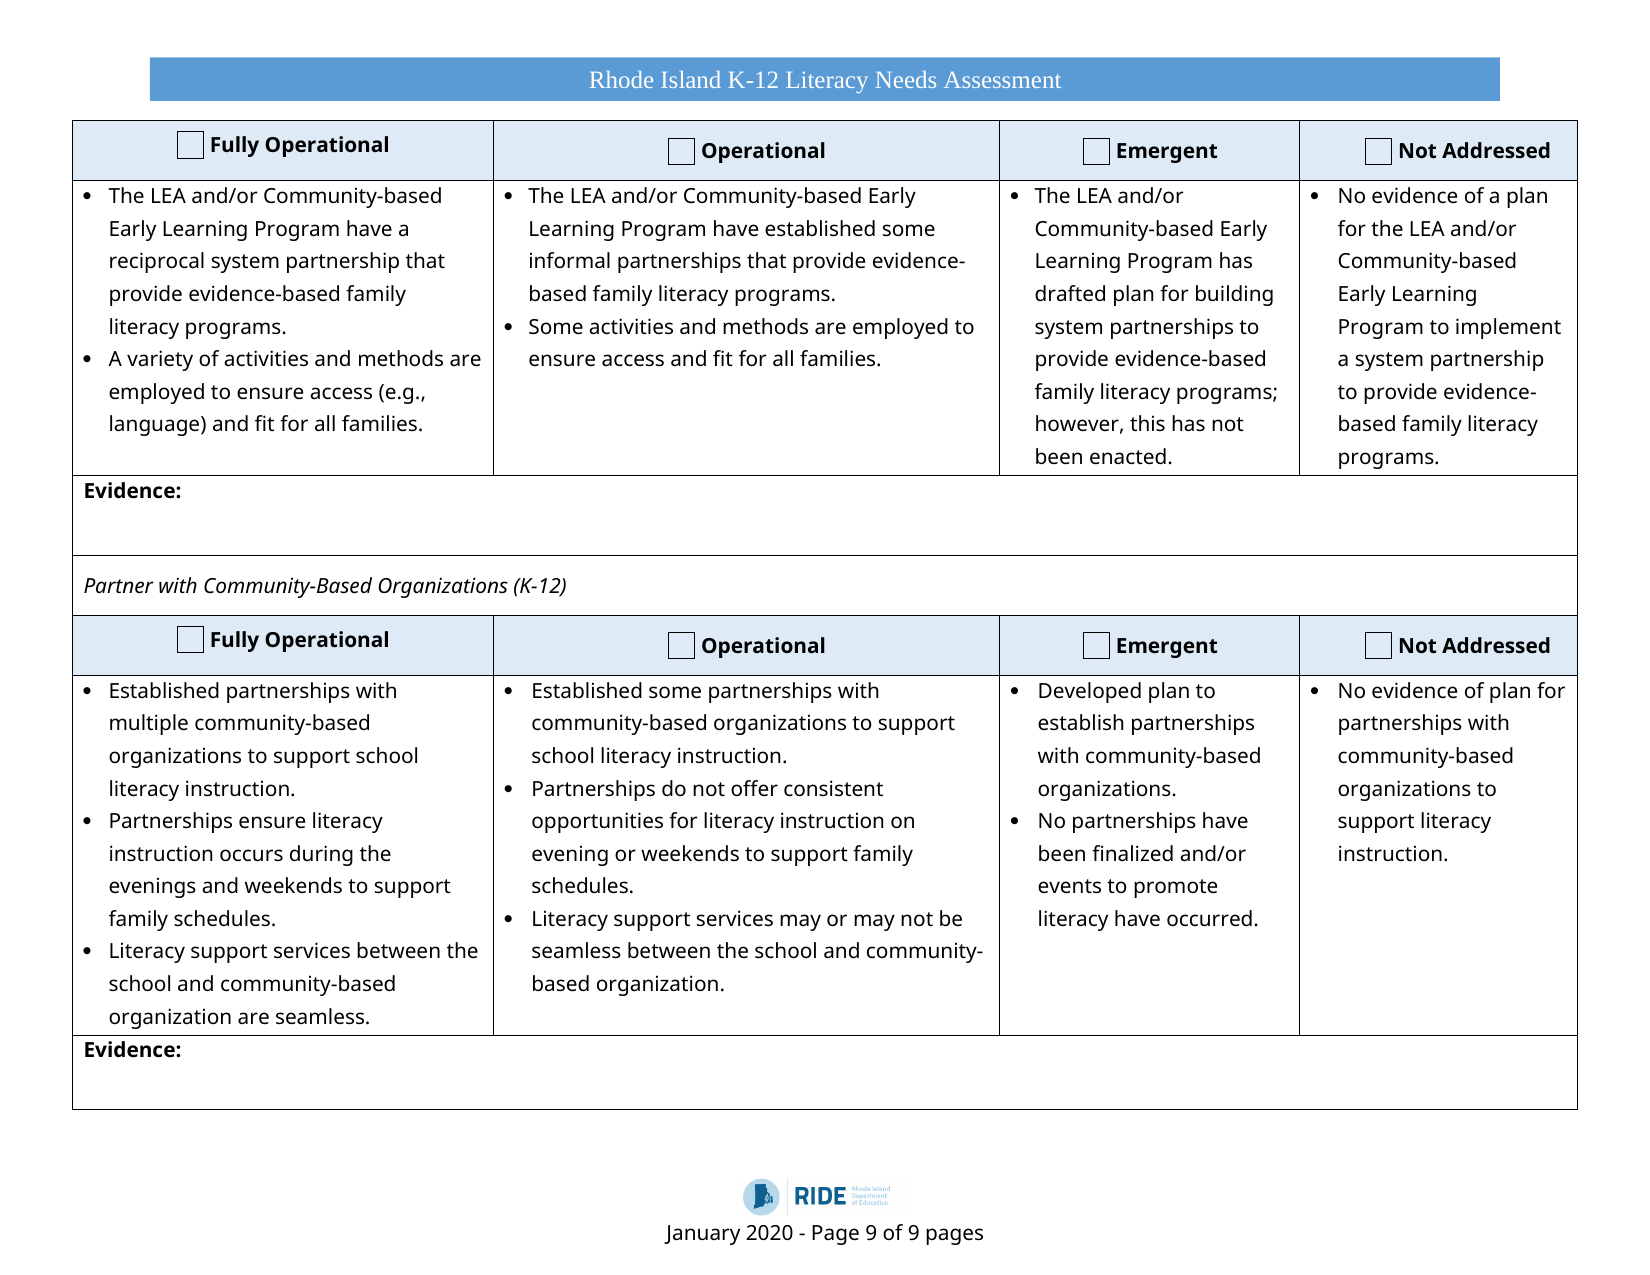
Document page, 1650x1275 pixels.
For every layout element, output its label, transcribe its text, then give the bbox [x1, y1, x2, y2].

table_cell The LEA and/or Community-based Early Learning Program has drafted plan for building system partnerships to provide evidence-based family literacy programs; however, this has not been enacted. [1000, 181, 1299, 475]
table_cell Fully Operational [73, 616, 493, 675]
table_cell Partner with Community-Based Organizations (K-12) [73, 556, 1577, 615]
table_cell Developed plan to establish partnerships with community-based organizations. No partnerships have been finalized and/or events to promote literacy have occurred. [1000, 676, 1299, 1034]
table_cell No evidence of a plan for the LEA and/or Community-based Early Learning Program to implement a system partnership to provide evidence-based family literacy programs. [1300, 181, 1577, 475]
table_cell No evidence of plan for partnerships with community-based organizations to support literacy instruction. [1300, 676, 1577, 1034]
table_cell Established partnerships with multiple community-based organizations to support school literacy instruction. Partnerships ensure literacy instruction occurs during the evenings and weekends to support family schedules. Literacy support services between the school and community-based organization are seamless. [73, 676, 493, 1034]
table_cell Operational [494, 616, 999, 675]
table_cell Not Addressed [1300, 616, 1577, 675]
table_cell Evidence: [73, 1036, 1577, 1108]
table_cell Fully Operational [73, 121, 493, 180]
table_cell The LEA and/or Community-based Early Learning Program have a reciprocal system partnership that provide evidence-based family literacy programs. A variety of activities and methods are employed to ensure access (e.g., language) and fit for all families. [73, 181, 493, 475]
table_cell Emergent [1000, 121, 1299, 180]
table_cell Evidence: [73, 476, 1577, 555]
table_cell Established some partnerships with community-based organizations to support school literacy instruction. Partnerships do not offer consistent opportunities for literacy instruction on evening or weekends to support family schedules. Literacy support services may or may not be seamless between the school and community-based organization. [494, 676, 999, 1034]
table_cell Not Addressed [1300, 121, 1577, 180]
picture [739, 1175, 911, 1218]
table_cell Operational [494, 121, 999, 180]
table_cell The LEA and/or Community-based Early Learning Program have established some informal partnerships that provide evidence-based family literacy programs. Some activities and methods are employed to ensure access and fit for all families. [494, 181, 999, 475]
table_cell Emergent [1000, 616, 1299, 675]
